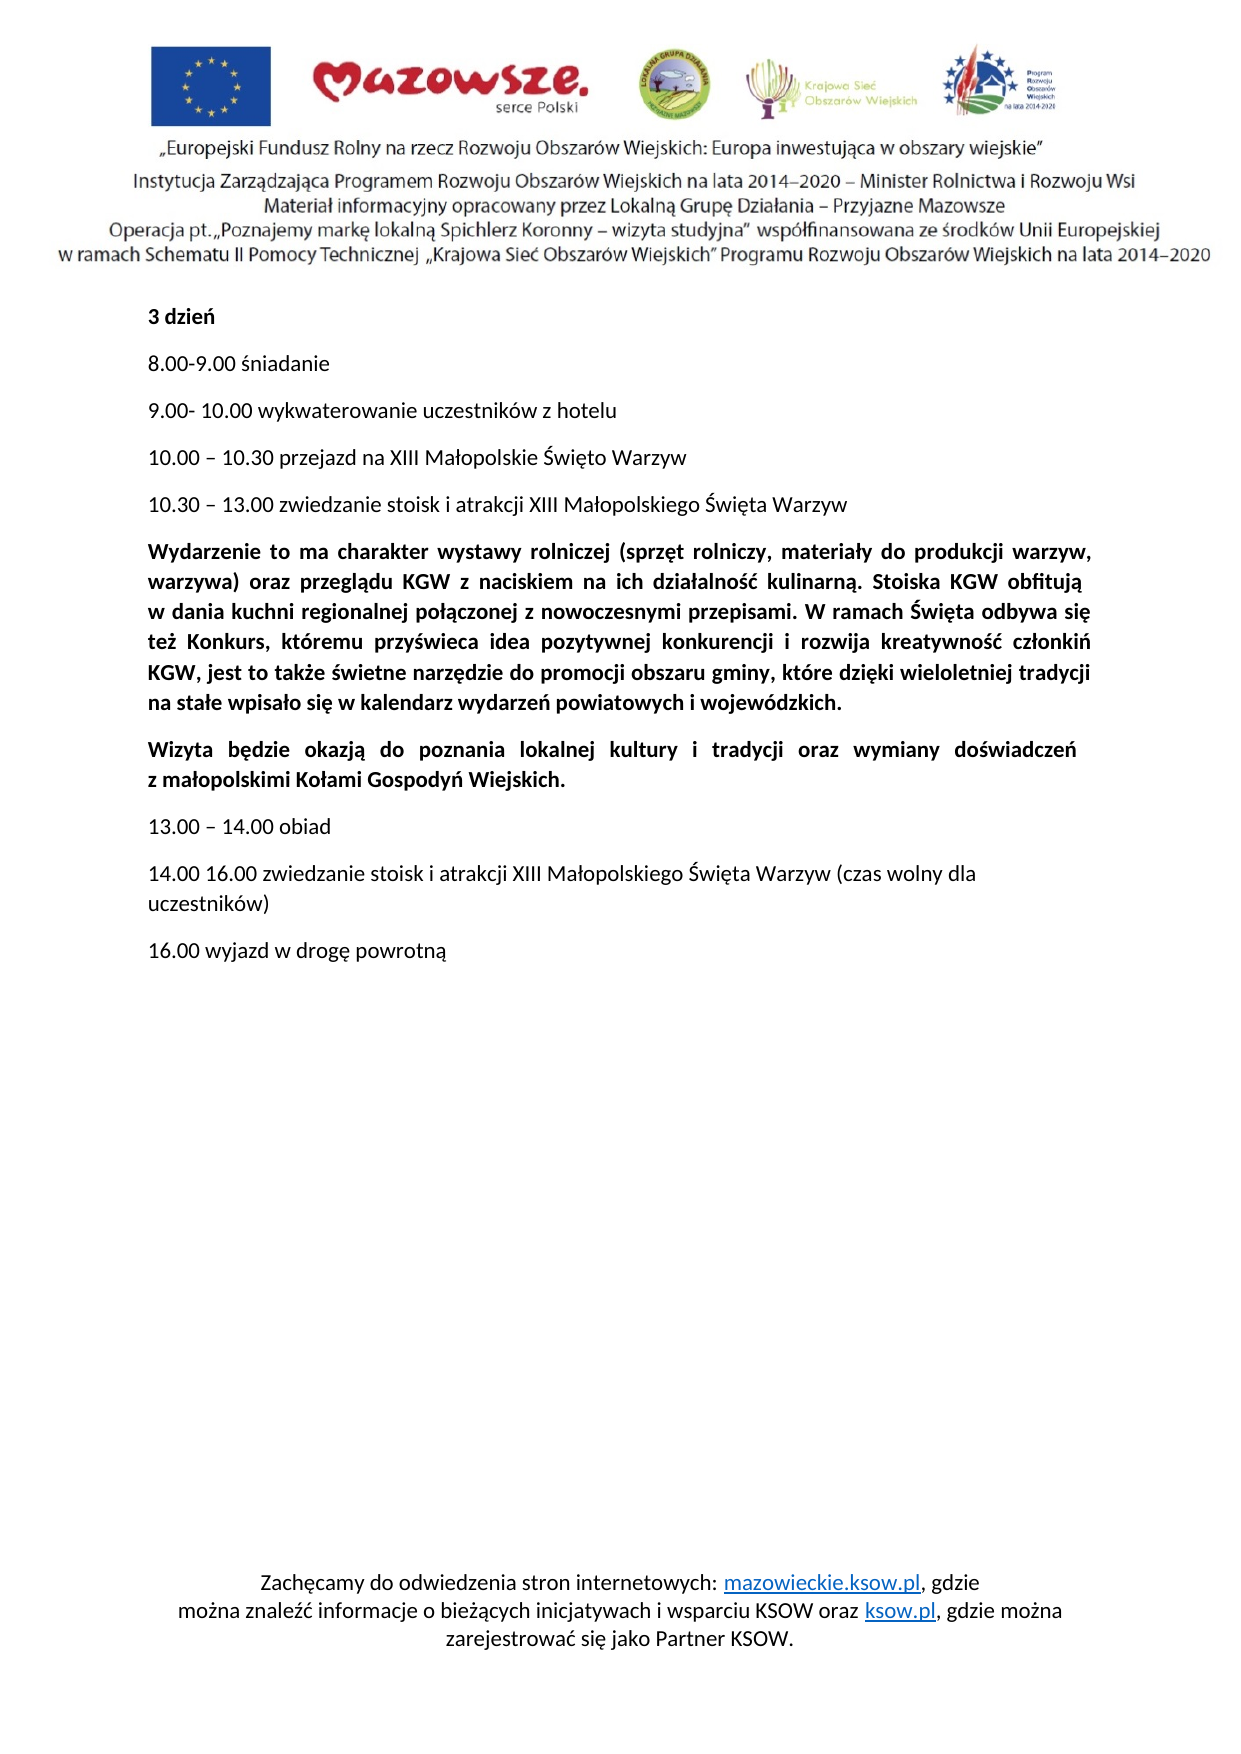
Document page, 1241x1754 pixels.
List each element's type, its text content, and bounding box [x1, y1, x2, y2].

picture [21, 1, 1238, 301]
text 14.00 16.00 zwiedzanie stoisk i atrakcji XIII Małopolskiego Święta Warzyw (czas wolny dla uczestników) [148, 859, 1093, 917]
text 8.00-9.00 śniadanie [148, 349, 1093, 377]
text 10.30 – 13.00 zwiedzanie stoisk i atrakcji XIII Małopolskiego Święta Warzyw [148, 490, 1093, 518]
text 16.00 wyjazd w drogę powrotną [148, 936, 1093, 964]
text 3 dzień [148, 148, 1093, 331]
text Wizyta będzie okazją do poznania lokalnej kultury i tradycji oraz wymiany doświadczeń z małopolskimi Kołami Gospodyń Wiejskich. [148, 735, 1093, 793]
text 10.00 – 10.30 przejazd na XIII Małopolskie Święto Warzyw [148, 443, 1093, 471]
text 9.00- 10.00 wykwaterowanie uczestników z hotelu [148, 396, 1093, 424]
text Wydarzenie to ma charakter wystawy rolniczej (sprzęt rolniczy, materiały do produkcji warzyw, warzywa) oraz przeglądu KGW z naciskiem na ich działalność kulinarną. Stoiska KGW obfitują w dania kuchni regionalnej połączonej z nowoczesnymi przepisami. W ramach Święta odbywa się też Konkurs, któremu przyświeca idea pozytywnej konkurencji i rozwija kreatywność członkiń KGW, jest to także świetne narzędzie do promocji obszaru gminy, które dzięki wieloletniej tradycji na stałe wpisało się w kalendarz wydarzeń powiatowych i wojewódzkich. [148, 537, 1093, 716]
text 13.00 – 14.00 obiad [148, 812, 1093, 840]
